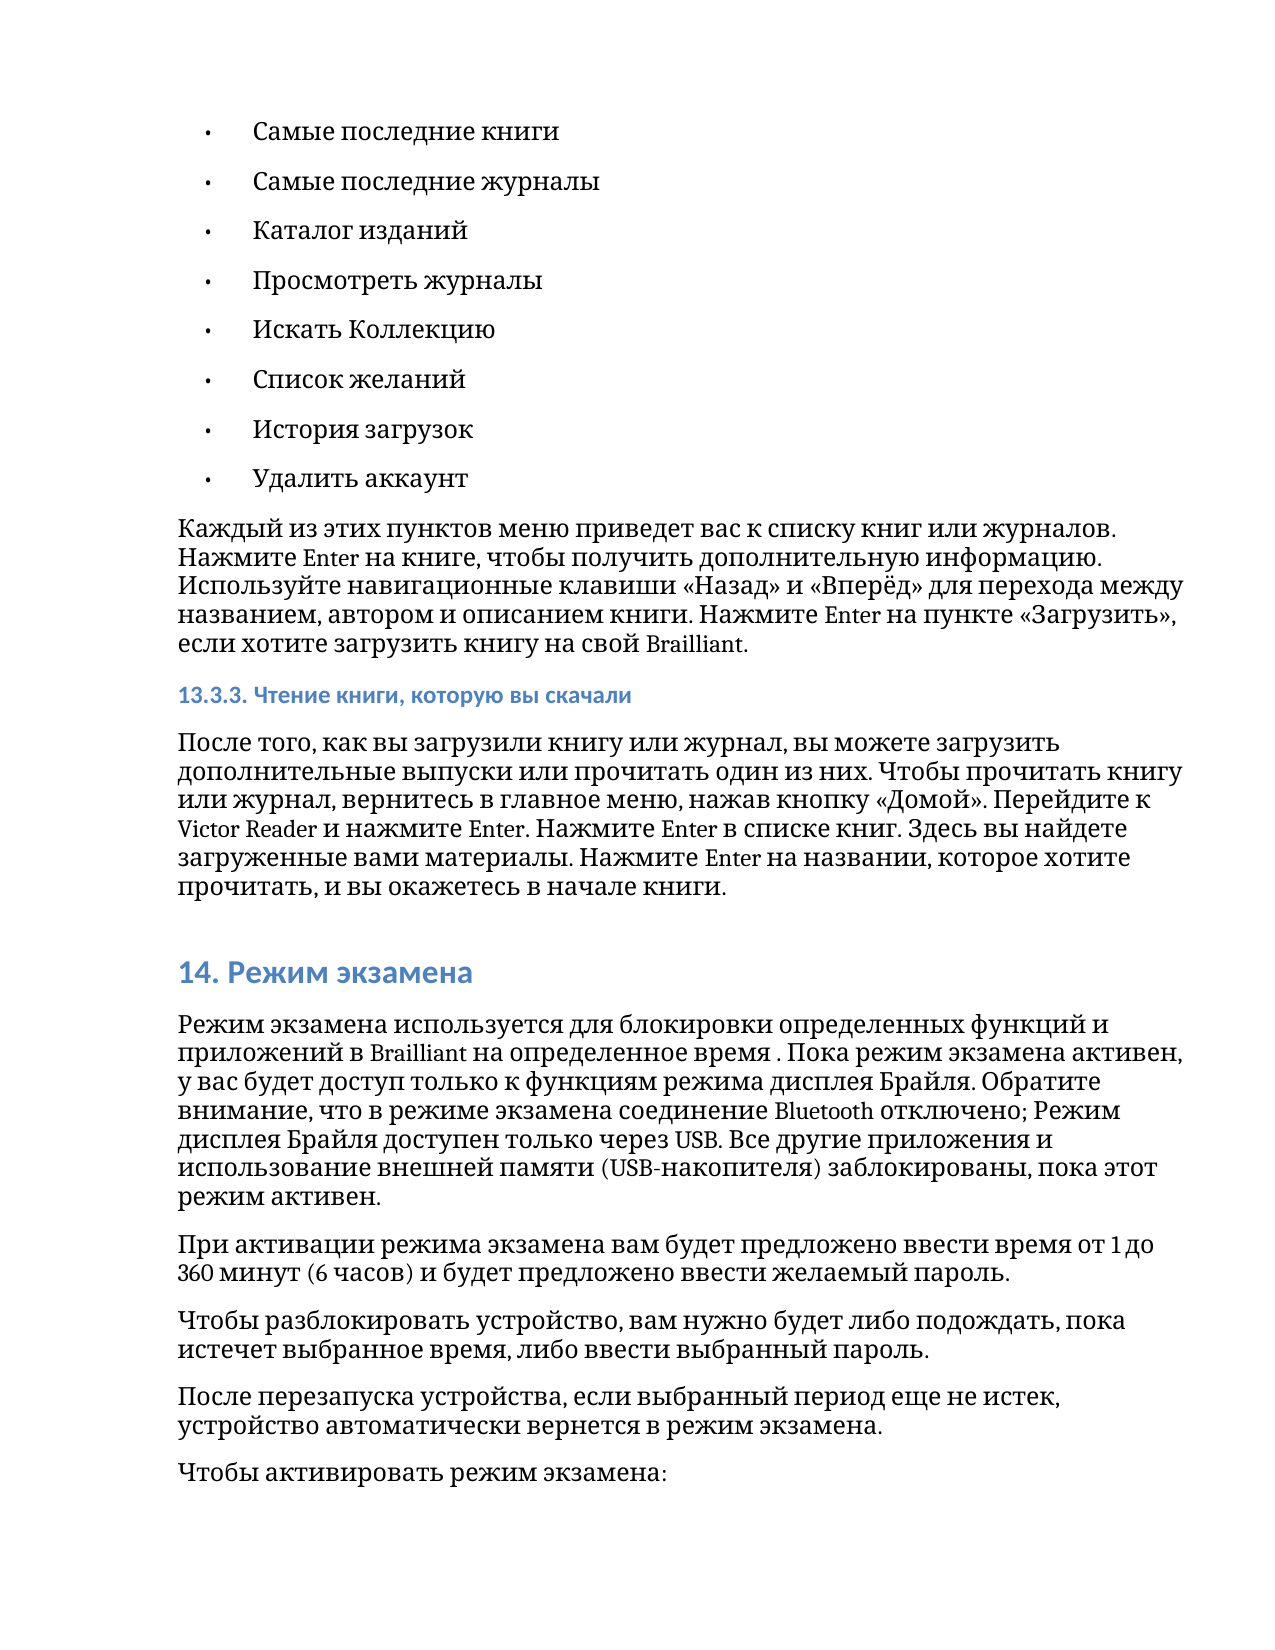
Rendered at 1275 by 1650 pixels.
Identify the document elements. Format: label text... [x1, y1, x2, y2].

list Просмотреть журналы [202, 267, 1186, 296]
list Искать Коллекцию [202, 316, 1186, 345]
subtitle 13.3.3. Чтение книги, которую вы скачали [177, 679, 1186, 710]
list Удалить аккаунт [202, 465, 1186, 494]
list Самые последние книги [202, 118, 1186, 147]
list Список желаний [202, 366, 1186, 395]
text Режим экзамена используется для блокировки определенных функций и приложений в Brailliant на определенное время . Пока режим экзамена активен, у вас будет доступ только к функциям режима дисплея Брайля. Обратите внимание, что в режиме экзамена соединение Bluetooth отключено; Режим дисплея Брайля доступен только через USB. Все другие приложения и использование внешней памяти (USB-накопителя) заблокированы, пока этот режим активен. [177, 1011, 1186, 1212]
text Чтобы активировать режим экзамена: [177, 1459, 1186, 1488]
text При активации режима экзамена вам будет предложено ввести время от 1 до 360 минут (6 часов) и будет предложено ввести желаемый пароль. [177, 1231, 1186, 1288]
list История загрузок [202, 416, 1186, 444]
list Самые последние журналы [202, 168, 1186, 196]
list Каталог изданий [202, 217, 1186, 246]
text Чтобы разблокировать устройство, вам нужно будет либо подождать, пока истечет выбранное время, либо ввести выбранный пароль. [177, 1307, 1186, 1364]
text После перезапуска устройства, если выбранный период еще не истек, устройство автоматически вернется в режим экзамена. [177, 1383, 1186, 1441]
subtitle 14. Режим экзамена [177, 951, 1186, 992]
text После того, как вы загрузили книгу или журнал, вы можете загрузить дополнительные выпуски или прочитать один из них. Чтобы прочитать книгу или журнал, вернитесь в главное меню, нажав кнопку «Домой». Перейдите к Victor Reader и нажмите Enter. Нажмите Enter в списке книг. Здесь вы найдете загруженные вами материалы. Нажмите Enter на названии, которое хотите прочитать, и вы окажетесь в начале книги. [177, 729, 1186, 901]
text Каждый из этих пунктов меню приведет вас к списку книг или журналов. Нажмите Enter на книге, чтобы получить дополнительную информацию. Используйте навигационные клавиши «Назад» и «Вперёд» для перехода между названием, автором и описанием книги. Нажмите Enter на пункте «Загрузить», если хотите загрузить книгу на свой Brailliant. [177, 515, 1186, 658]
